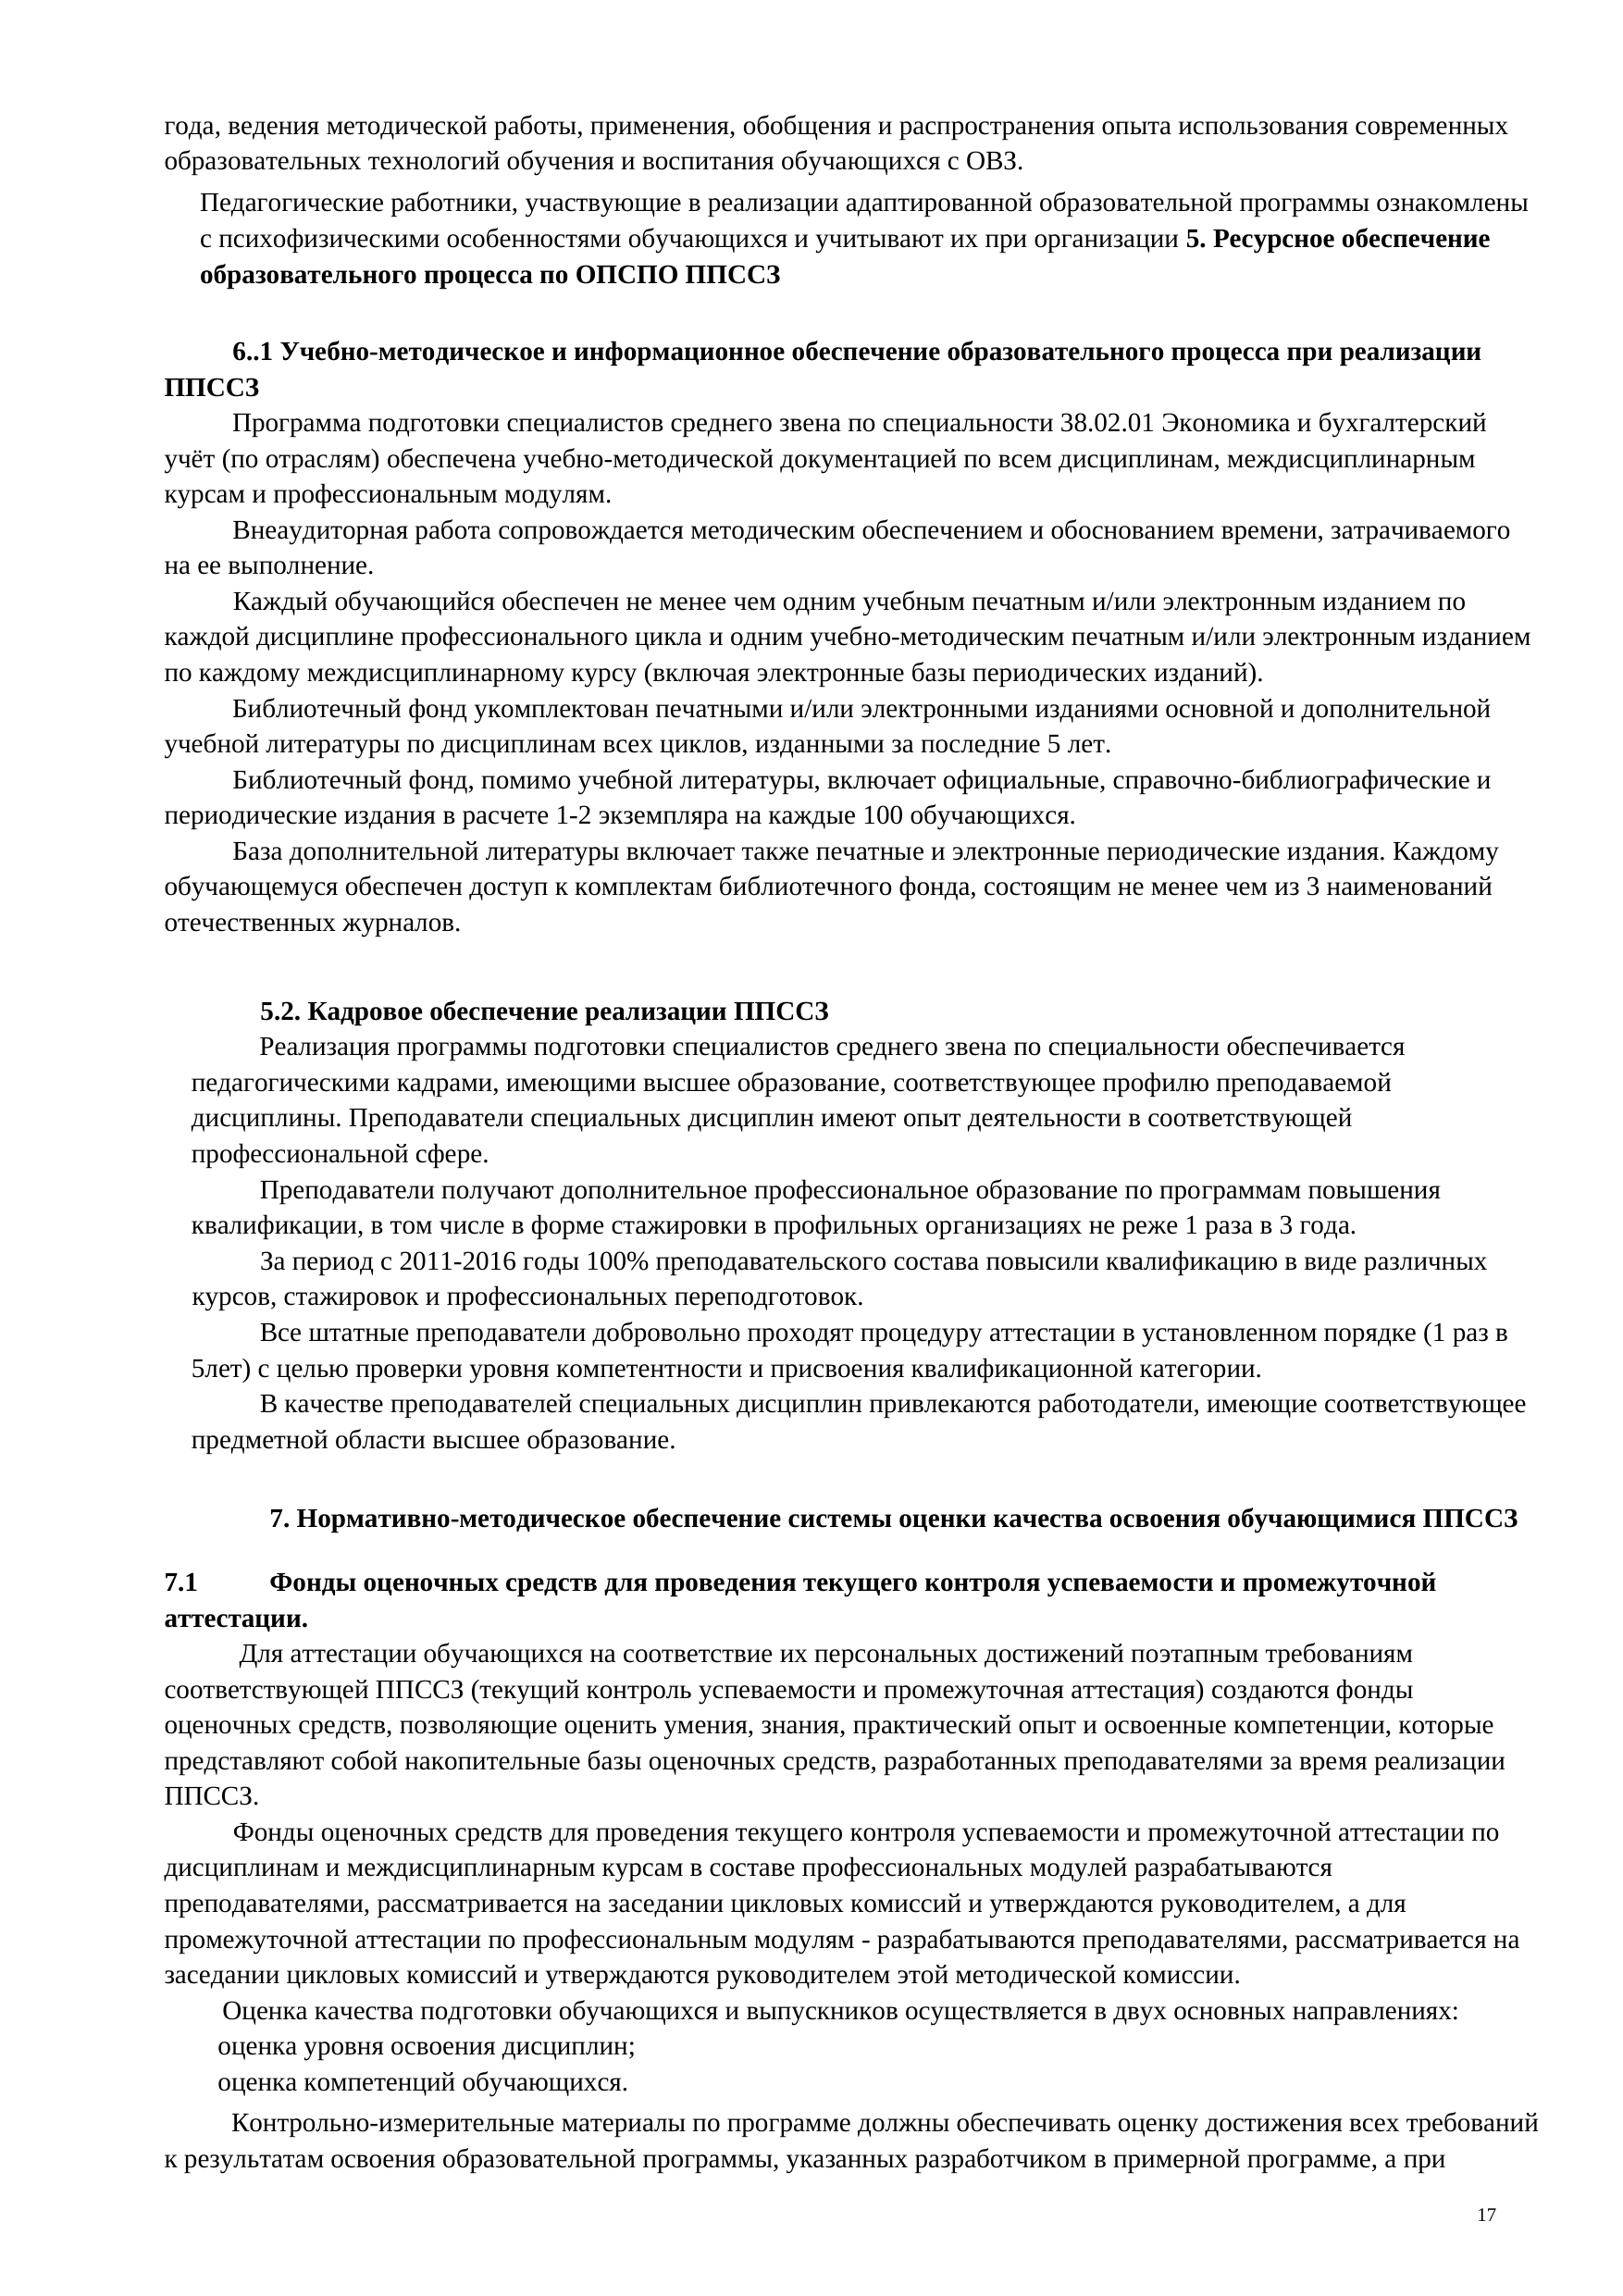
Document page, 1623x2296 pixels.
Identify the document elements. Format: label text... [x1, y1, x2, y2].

text Для аттестации обучающихся на соответствие их персональных достижений поэтапным требованиям соответствующей ППССЗ (текущий контроль успеваемости и промежуточная аттестация) создаются фонды оценочных средств, позволяющие оценить умения, знания, практический опыт и освоенные компетенции, которые представляют собой накопительные базы оценочных средств, разработанных преподавателями за время реализации ППССЗ. [164, 1637, 1541, 1811]
text В качестве преподавателей специальных дисциплин привлекаются работодатели, имеющие соответствующее предметной области высшее образование. [192, 1387, 1541, 1455]
text База дополнительной литературы включает также печатные и электронные периодические издания. Каждому обучающемуся обеспечен доступ к комплектам библиотечного фонда, состоящим не менее чем из 3 наименований отечественных журналов. [164, 835, 1541, 937]
text Библиотечный фонд, помимо учебной литературы, включает официальные, справочно-библиографические и периодические издания в расчете 1-2 экземпляра на каждые 100 обучающихся. [164, 763, 1541, 830]
text Все штатные преподаватели добровольно проходят процедуру аттестации в установленном порядке (1 раз в 5лет) с целью проверки уровня компетентности и присвоения квалификационной категории. [192, 1316, 1541, 1383]
text Программа подготовки специалистов среднего звена по специальности 38.02.01 Экономика и бухгалтерский учёт (по отраслям) обеспечена учебно-методической документацией по всем дисциплинам, междисциплинарным курсам и профессиональным модулям. [164, 406, 1541, 509]
text оценка компетенций обучающихся. [217, 2066, 1541, 2096]
text Каждый обучающийся обеспечен не менее чем одним учебным печатным и/или электронным изданием по каждой дисциплине профессионального цикла и одним учебно-методическим печатным и/или электронным изданием по каждому междисциплинарному курсу (включая электронные базы периодических изданий). [164, 585, 1540, 688]
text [164, 109, 1541, 176]
text За период с 2011-2016 годы 100% преподавательского состава повысили квалификацию в виде различных курсов, стажировок и профессиональных переподготовок. [192, 1245, 1541, 1311]
text Оценка качества подготовки обучающихся и выпускников осуществляется в двух основных направлениях: [164, 1994, 1541, 2025]
text Фонды оценочных средств для проведения текущего контроля успеваемости и промежуточной аттестации по дисциплинам и междисциплинарным курсам в составе профессиональных модулей разрабатываются преподавателями, рассматривается на заседании цикловых комиссий и утверждаются руководителем, а для промежуточной аттестации по профессиональным модулям - разрабатываются преподавателями, рассматривается на заседании цикловых комиссий и утверждаются руководителем этой методической комиссии. [164, 1816, 1541, 1990]
text Педагогические работники, участвующие в реализации адаптированной образовательной программы ознакомлены с психофизическими особенностями обучающихся и учитывают их при организации 5. Ресурсное обеспечение образовательного процесса по ОПСПО ППССЗ [200, 187, 1541, 289]
text 6..1 Учебно-методическое и информационное обеспечение образовательного процесса при реализации ППССЗ [164, 335, 1541, 402]
text Библиотечный фонд укомплектован печатными и/или электронными изданиями основной и дополнительной учебной литературы по дисциплинам всех циклов, изданными за последние 5 лет. [164, 692, 1541, 759]
list Фонды оценочных средств для проведения текущего контроля успеваемости и промежуточной аттестации. [164, 1566, 1541, 1632]
text 7. Нормативно-методическое обеспечение системы оценки качества освоения обучающимися ППССЗ [269, 1502, 1541, 1533]
text Внеаудиторная работа сопровождается методическим обеспечением и обоснованием времени, затрачиваемого на ее выполнение. [164, 514, 1541, 580]
text Преподаватели получают дополнительное профессиональное образование по программам повышения квалификации, в том числе в форме стажировки в профильных организациях не реже 1 раза в 3 года. [192, 1173, 1541, 1240]
text Реализация программы подготовки специалистов среднего звена по специальности обеспечивается педагогическими кадрами, имеющими высшее образование, соответствующее профилю преподаваемой дисциплины. Преподаватели специальных дисциплин имеют опыт деятельности в соответствующей профессиональной сфере. [192, 1030, 1541, 1169]
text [164, 2106, 1541, 2173]
text оценка уровня освоения дисциплин; [217, 2029, 1541, 2061]
text 5.2. Кадровое обеспечение реализации ППССЗ [260, 995, 1541, 1025]
